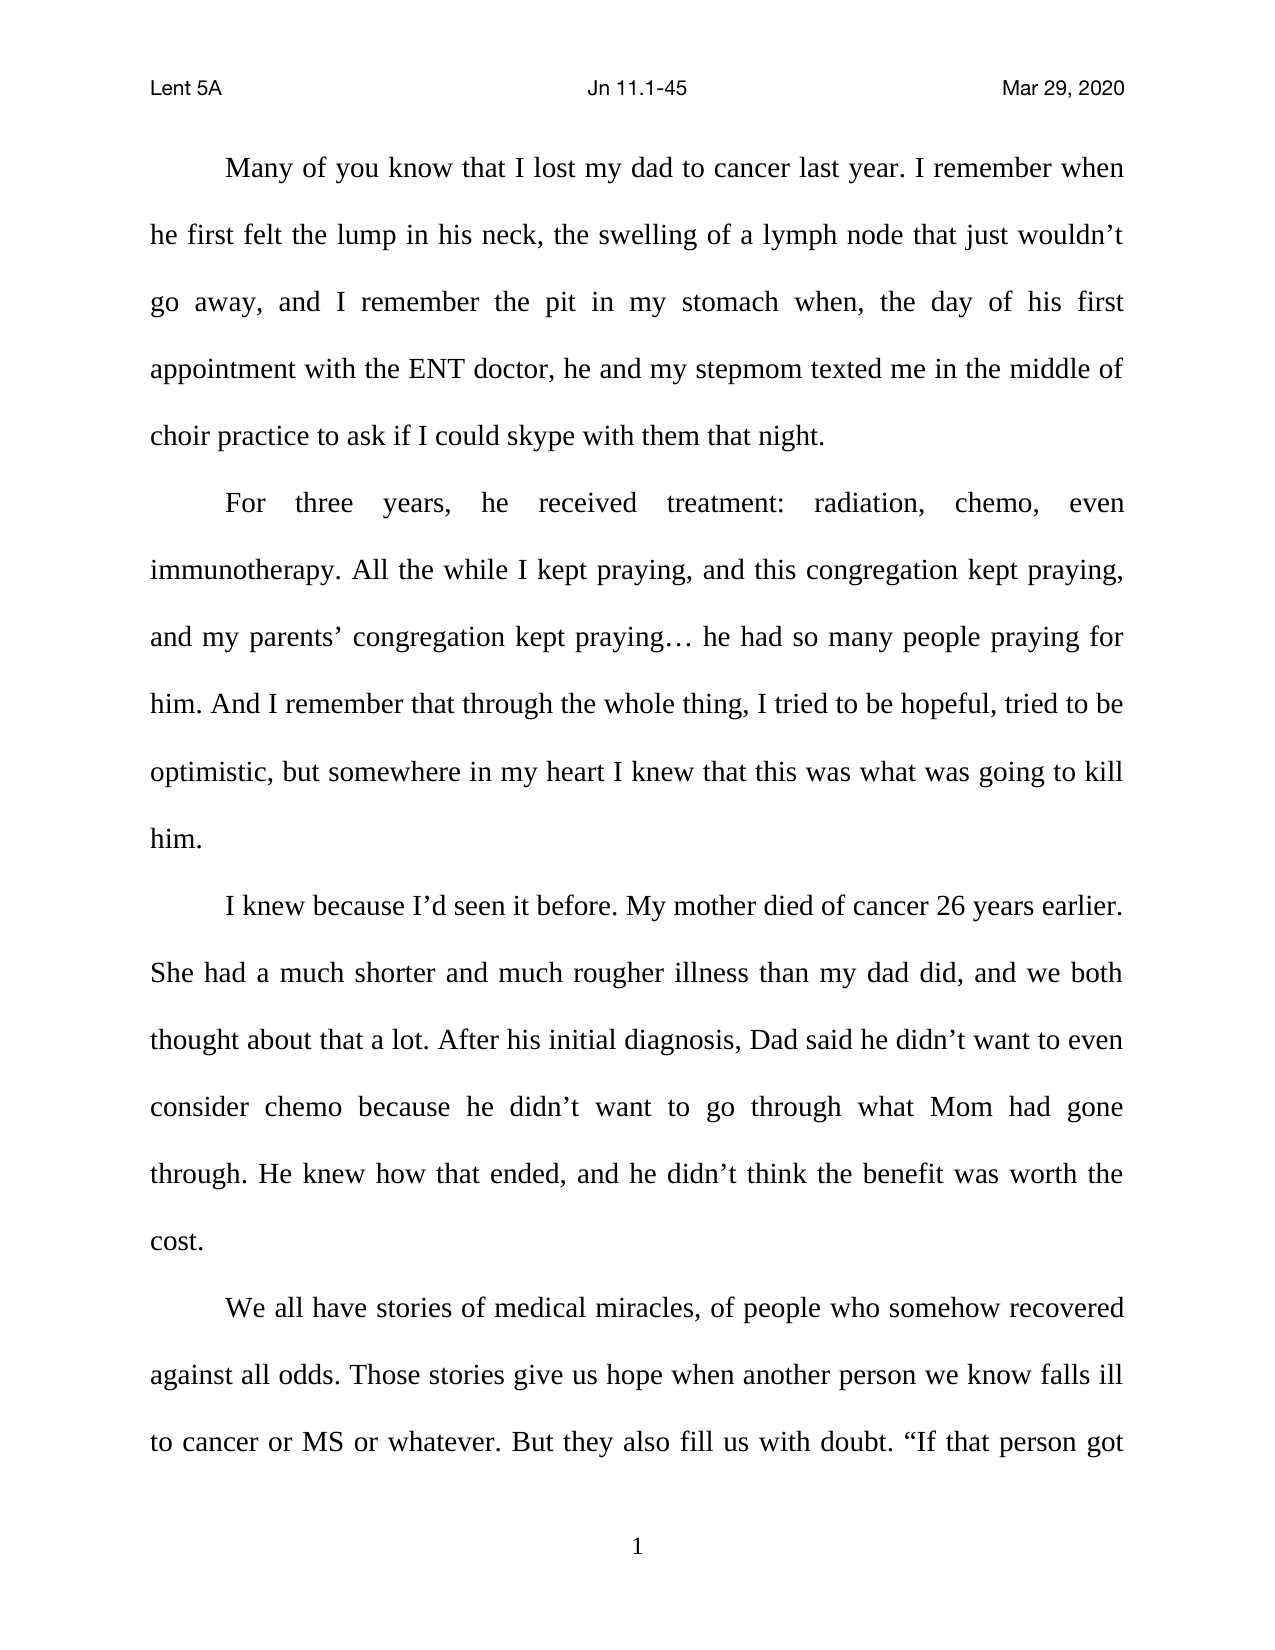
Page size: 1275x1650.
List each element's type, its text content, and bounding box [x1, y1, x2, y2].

text I knew because I’d seen it before. My mother died of cancer 26 years earlier. She had a much shorter and much rougher illness than my dad did, and we both thought about that a lot. After his initial diagnosis, Dad said he didn’t want to even consider chemo because he didn’t want to go through what Mom had gone through. He knew how that ended, and he didn’t think the benefit was worth the cost. [150, 888, 1125, 1257]
text For three years, he received treatment: radiation, chemo, even immunotherapy. All the while I kept praying, and this congregation kept praying, and my parents’ congregation kept praying… he had so many people praying for him. And I remember that through the whole thing, I tried to be hopeful, tried to be optimistic, but somewhere in my heart I knew that this was what was going to kill him. [150, 485, 1125, 854]
text Many of you know that I lost my dad to cancer last year. I remember when he first felt the lump in his neck, the swelling of a lymph node that just wouldn’t go away, and I remember the pit in my stomach when, the day of his first appointment with the ENT doctor, he and my stepmom texted me in the middle of choir practice to ask if I could skype with them that night. [150, 150, 1125, 452]
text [150, 1290, 1125, 1458]
